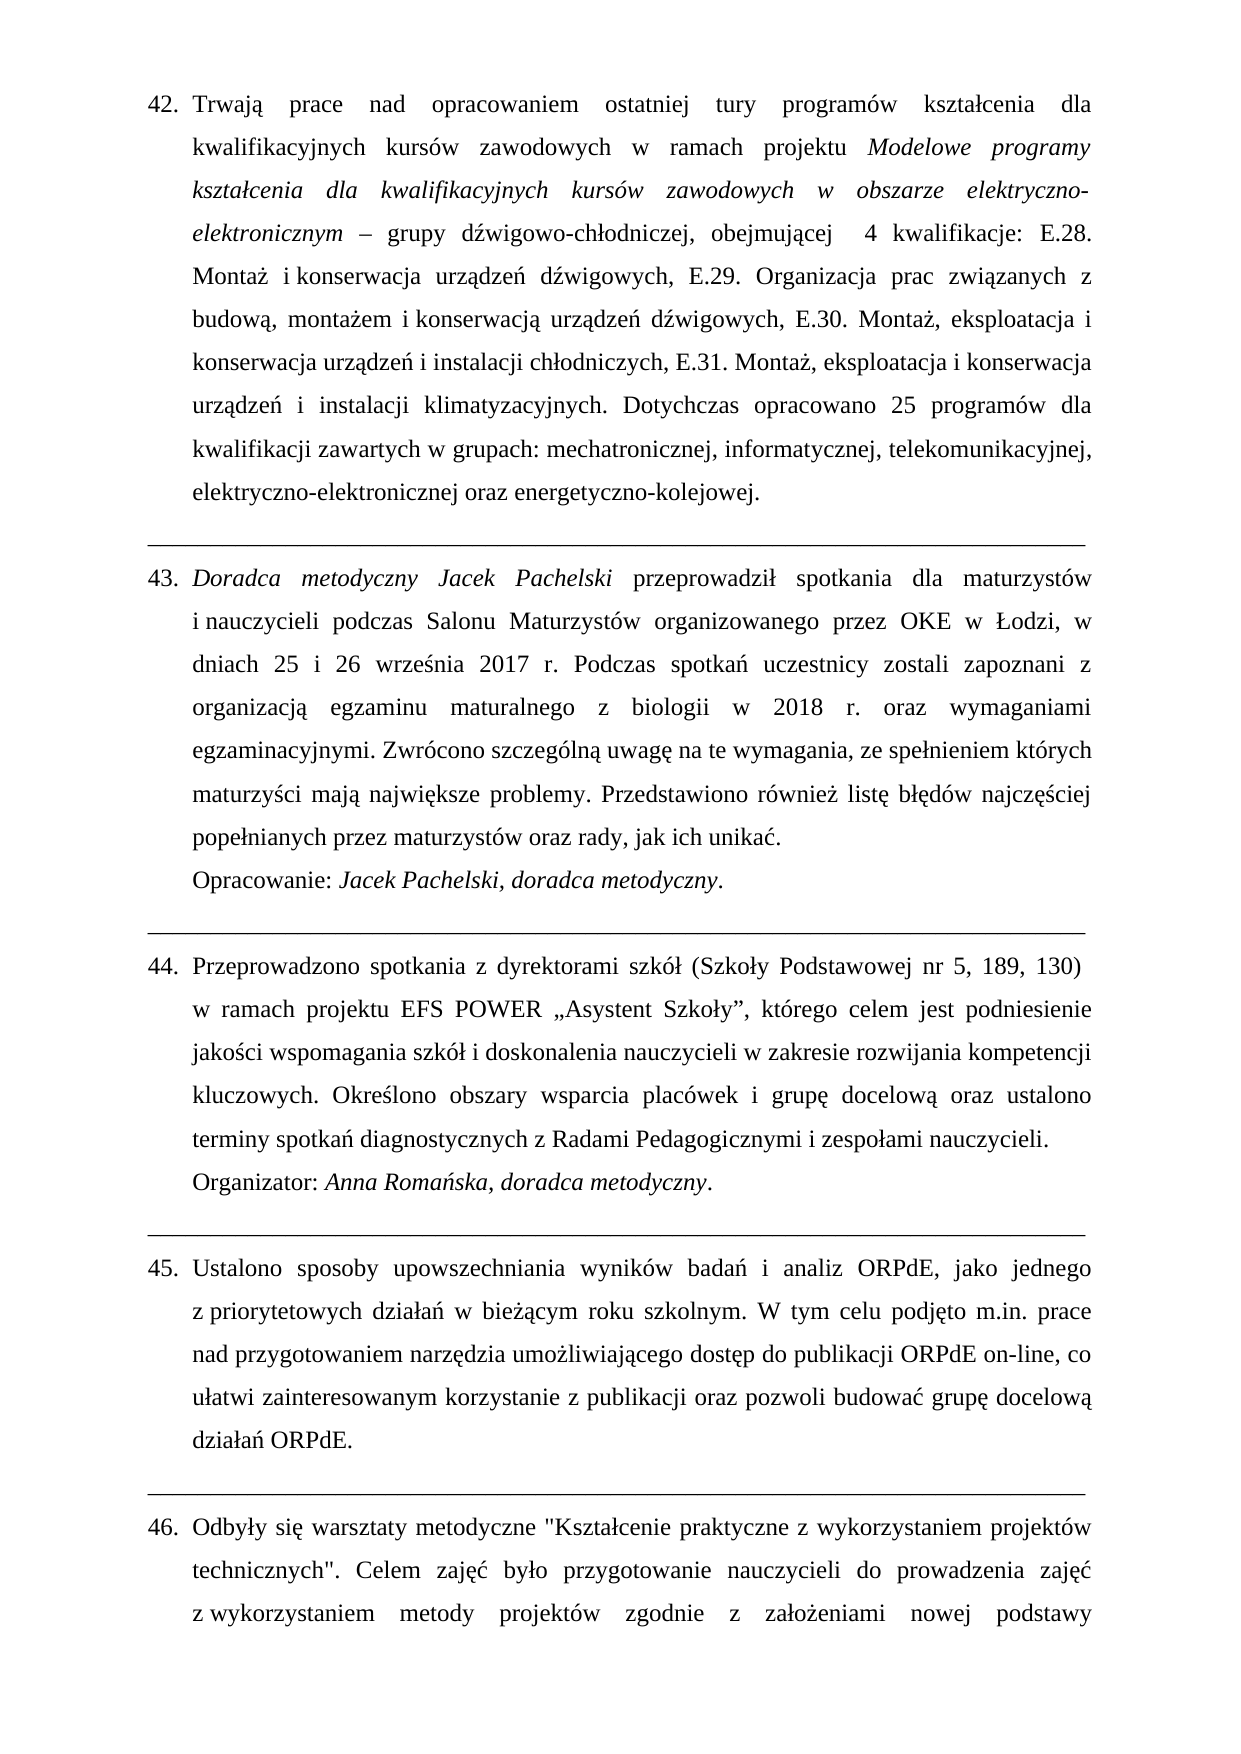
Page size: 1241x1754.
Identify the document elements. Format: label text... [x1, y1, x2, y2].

list Trwają prace nad opracowaniem ostatniej tury programów kształcenia dla kwalifikacyjnych kursów zawodowych w ramach projektu Modelowe programy kształcenia dla kwalifikacyjnych kursów zawodowych w obszarze elektryczno-elektronicznym – grupy dźwigowo-chłodniczej, obejmującej 4 kwalifikacje: E.28. Montaż i konserwacja urządzeń dźwigowych, E.29. Organizacja prac związanych z budową, montażem i konserwacją urządzeń dźwigowych, E.30. Montaż, eksploatacja i konserwacja urządzeń i instalacji chłodniczych, E.31. Montaż, eksploatacja i konserwacja urządzeń i instalacji klimatyzacyjnych. Dotychczas opracowano 25 programów dla kwalifikacji zawartych w grupach: mechatronicznej, informatycznej, telekomunikacyjnej, elektryczno-elektronicznej oraz energetyczno-kolejowej. [148, 89, 1092, 506]
list Przeprowadzono spotkania z dyrektorami szkół (Szkoły Podstawowej nr 5, 189, 130) w ramach projektu EFS POWER „Asystent Szkoły”, którego celem jest podniesienie jakości wspomagania szkół i doskonalenia nauczycieli w zakresie rozwijania kompetencji kluczowych. Określono obszary wsparcia placówek i grupę docelową oraz ustalono terminy spotkań diagnostycznych z Radami Pedagogicznymi i zespołami nauczycieli. [148, 951, 1092, 1152]
list ___________________________________________________________________________ [148, 1469, 1092, 1497]
text Opracowanie: Jacek Pachelski, doradca metodyczny. [148, 865, 1092, 894]
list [148, 1512, 1092, 1627]
list Ustalono sposoby upowszechniania wyników badań i analiz ORPdE, jako jednego z priorytetowych działań w bieżącym roku szkolnym. W tym celu podjęto m.in. prace nad przygotowaniem narzędzia umożliwiającego dostęp do publikacji ORPdE on-line, co ułatwi zainteresowanym korzystanie z publikacji oraz pozwoli budować grupę docelową działań ORPdE. [148, 1253, 1092, 1454]
text ___________________________________________________________________________ [148, 908, 1092, 937]
text ___________________________________________________________________________ [148, 1210, 1092, 1239]
list Doradca metodyczny Jacek Pachelski przeprowadził spotkania dla maturzystów i nauczycieli podczas Salonu Maturzystów organizowanego przez OKE w Łodzi, w dniach 25 i 26 września 2017 r. Podczas spotkań uczestnicy zostali zapoznani z organizacją egzaminu maturalnego z biologii w 2018 r. oraz wymaganiami egzaminacyjnymi. Zwrócono szczególną uwagę na te wymagania, ze spełnieniem których maturzyści mają największe problemy. Przedstawiono również listę błędów najczęściej popełnianych przez maturzystów oraz rady, jak ich unikać. [148, 563, 1092, 851]
text Organizator: Anna Romańska, doradca metodyczny. [148, 1167, 1092, 1196]
list ___________________________________________________________________________ [148, 520, 1092, 549]
